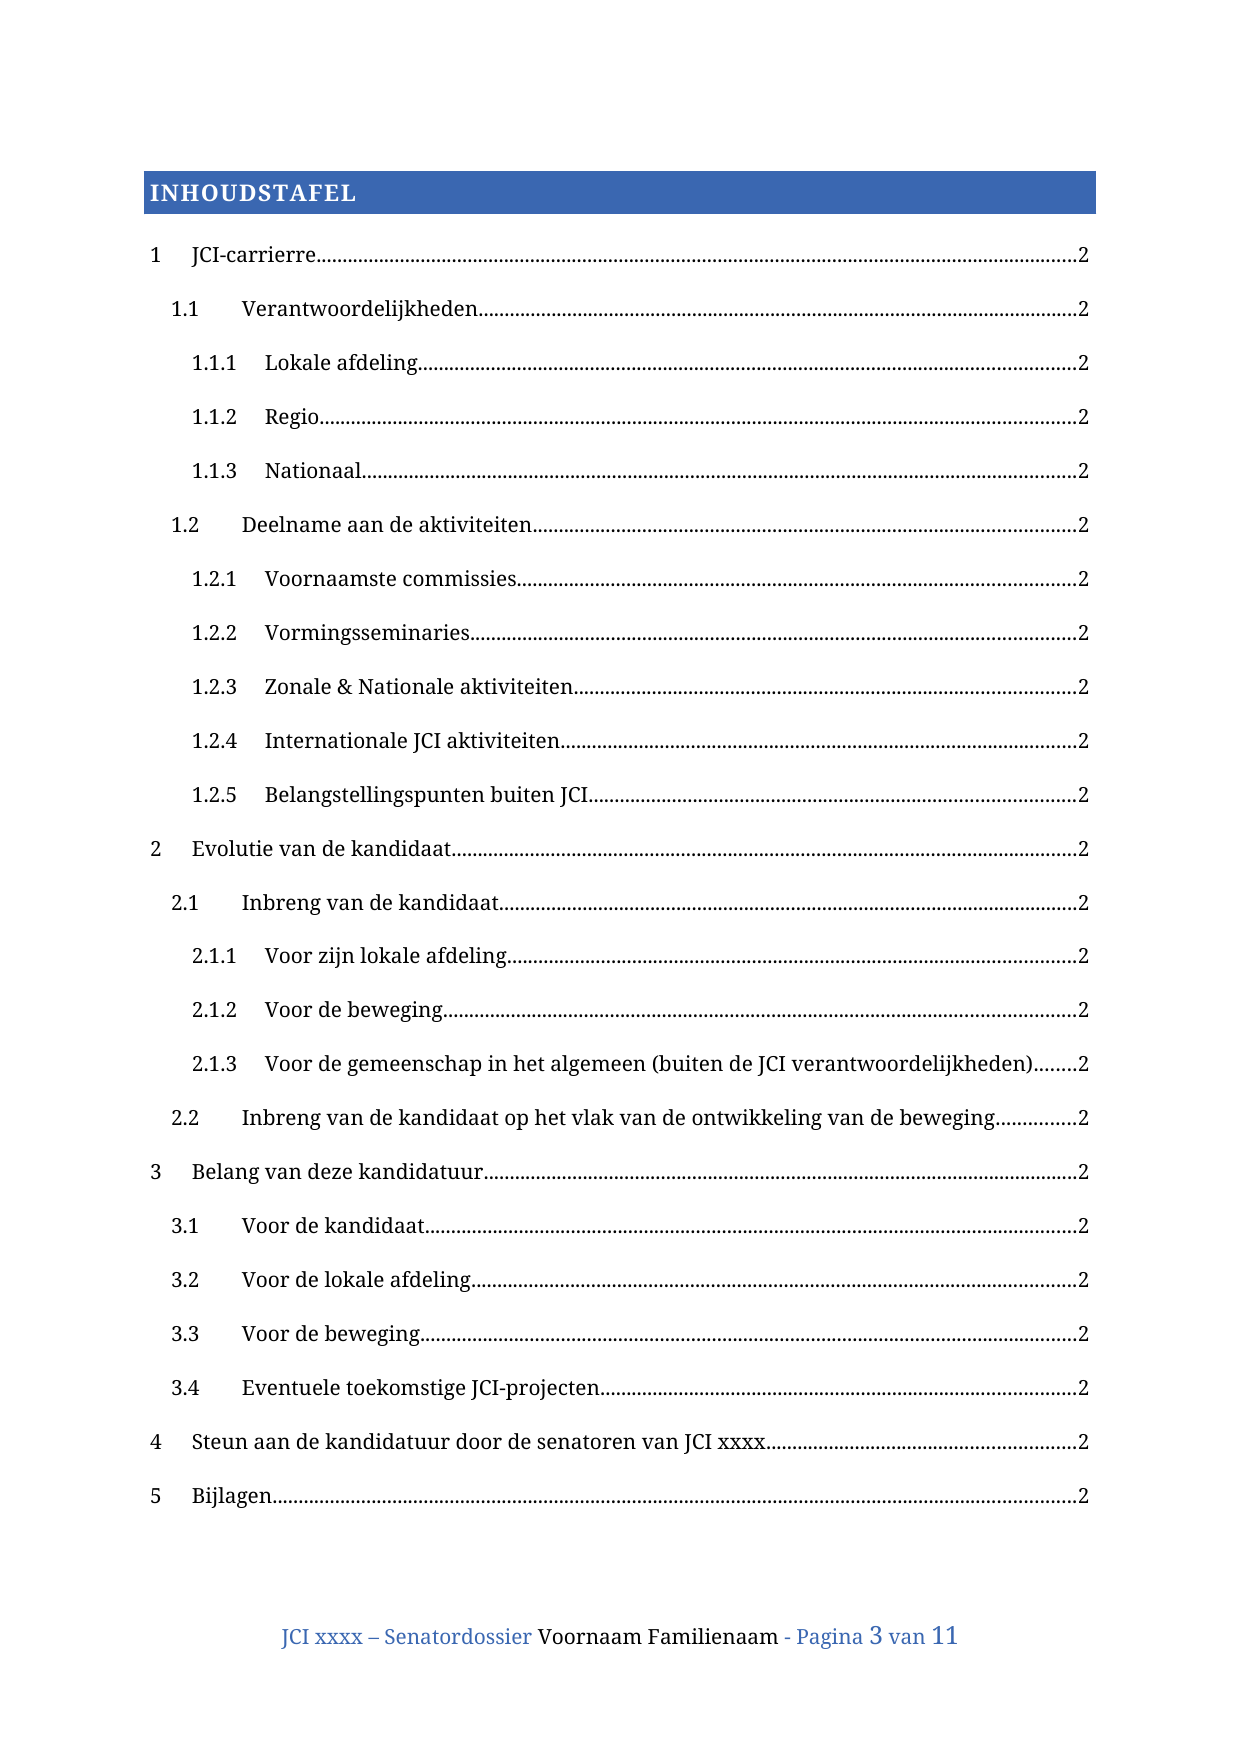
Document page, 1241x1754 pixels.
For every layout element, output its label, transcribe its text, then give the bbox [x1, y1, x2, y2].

text 4 Steun aan de kandidatuur door de senatoren van JCI xxxx 2 [150, 1427, 1090, 1456]
text 2.2 Inbreng van de kandidaat op het vlak van de ontwikkeling van de beweging 2 [171, 1103, 1090, 1132]
text 3.3 Voor de beweging 2 [171, 1319, 1090, 1348]
text 3.2 Voor de lokale afdeling 2 [171, 1265, 1090, 1294]
text 2.1.2 Voor de beweging 2 [192, 996, 1090, 1024]
text 1 JCI-carrierre 2 [150, 240, 1090, 268]
text 1.2.5 Belangstellingspunten buiten JCI 2 [192, 780, 1090, 808]
text 2 Evolutie van de kandidaat 2 [150, 834, 1090, 862]
text 5 Bijlagen 2 [150, 1481, 1090, 1509]
text 2.1.3 Voor de gemeenschap in het algemeen (buiten de JCI verantwoordelijkheden) 2 [192, 1049, 1090, 1078]
text 1.2.4 Internationale JCI aktiviteiten 2 [192, 726, 1090, 754]
subtitle inhoudstafel [150, 177, 1090, 208]
text 1.1.2 Regio 2 [192, 402, 1090, 430]
text 1.1.3 Nationaal 2 [192, 456, 1090, 484]
text 2.1 Inbreng van de kandidaat 2 [171, 888, 1090, 916]
text 2.1.1 Voor zijn lokale afdeling 2 [192, 942, 1090, 970]
text 1.2.2 Vormingsseminaries 2 [192, 618, 1090, 646]
text 1.2.1 Voornaamste commissies 2 [192, 564, 1090, 592]
text 3.1 Voor de kandidaat 2 [171, 1211, 1090, 1240]
text 1.2.3 Zonale & Nationale aktiviteiten 2 [192, 672, 1090, 700]
text 1.2 Deelname aan de aktiviteiten 2 [171, 510, 1090, 538]
text 3 Belang van deze kandidatuur 2 [150, 1157, 1090, 1186]
text 3.4 Eventuele toekomstige JCI-projecten 2 [171, 1373, 1090, 1402]
text 1.1 Verantwoordelijkheden 2 [171, 294, 1090, 322]
text 1.1.1 Lokale afdeling 2 [192, 348, 1090, 376]
